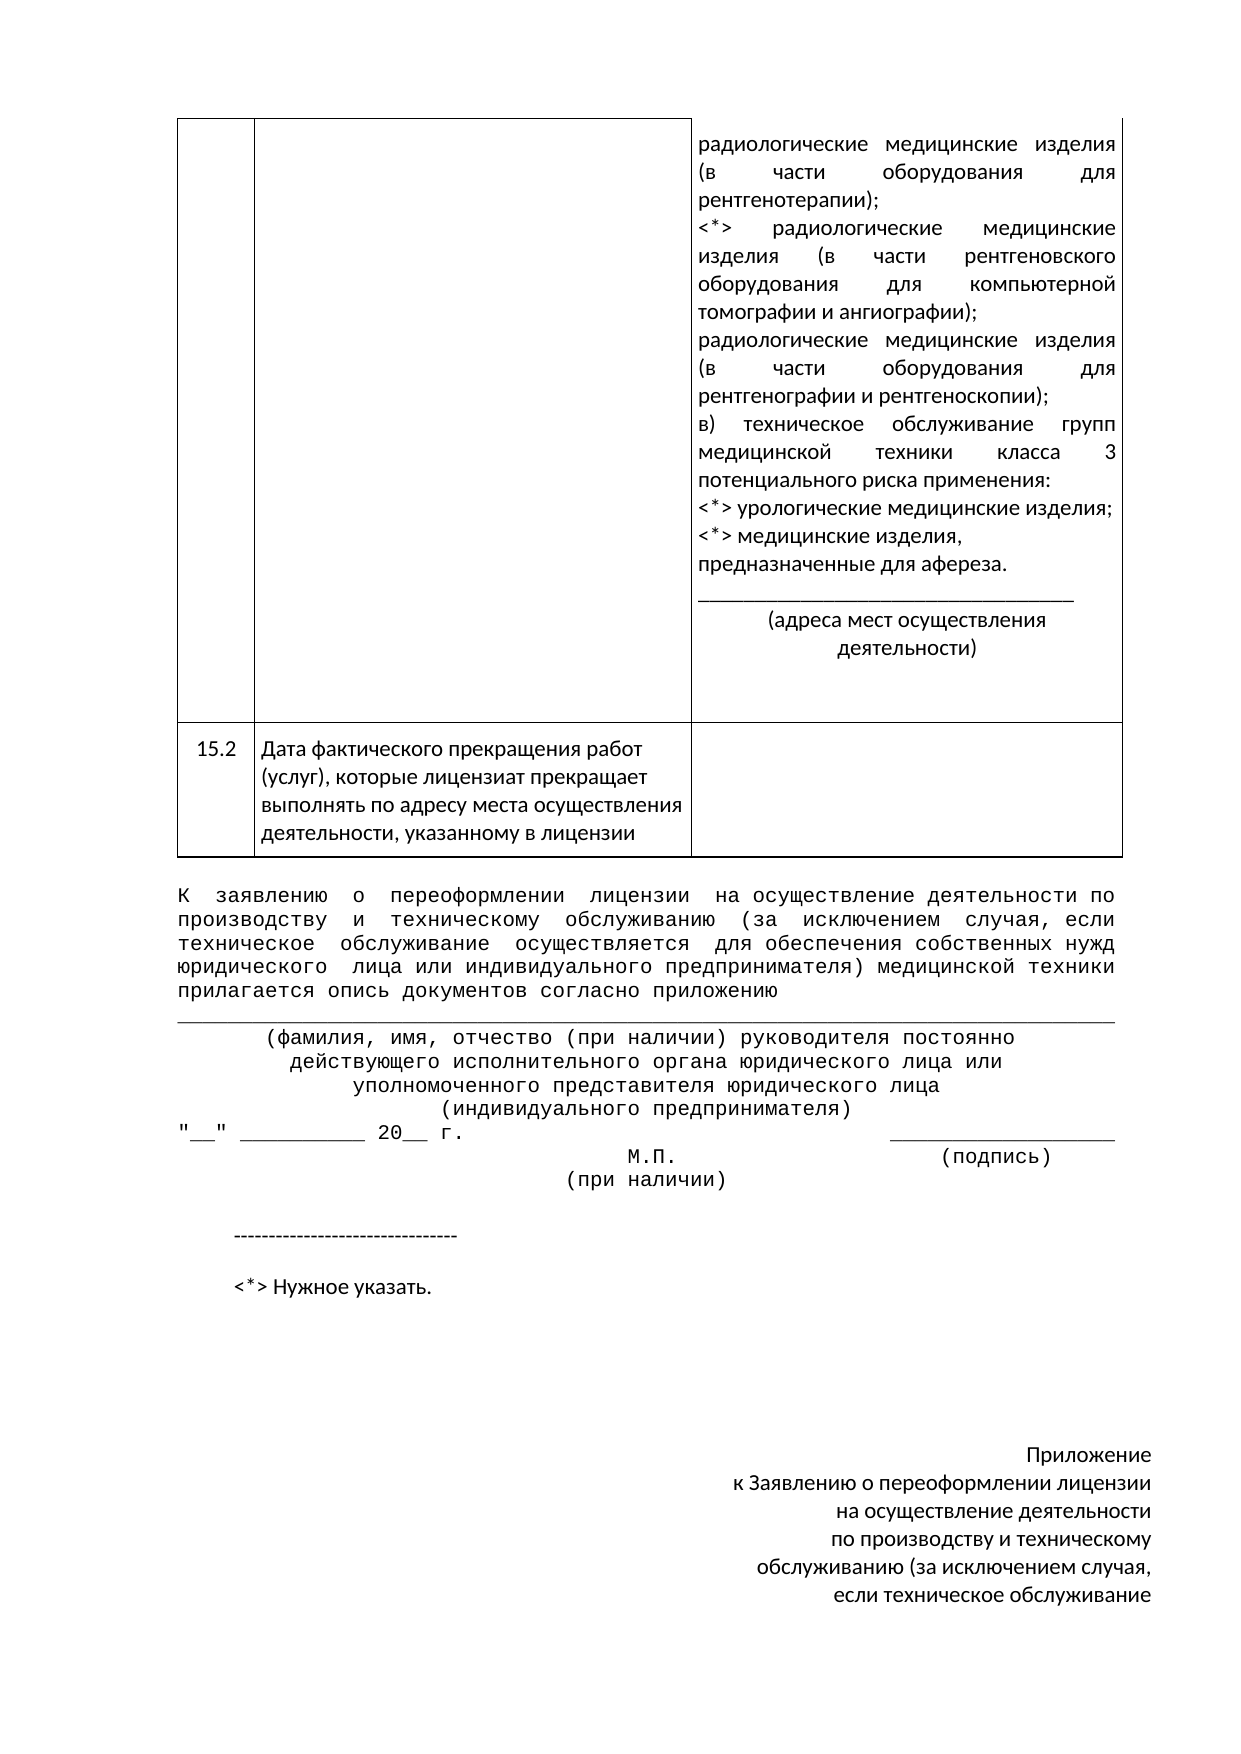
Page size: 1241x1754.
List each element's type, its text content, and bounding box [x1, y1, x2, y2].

table_cell [692, 672, 1122, 722]
text юридического лица или индивидуального предпринимателя) медицинской техники [177, 956, 1152, 980]
text техническое обслуживание осуществляется для обеспечения собственных нужд [177, 933, 1152, 956]
table_cell [255, 119, 691, 722]
text "__" __________ 20__ г. __________________ [177, 1122, 1152, 1146]
table_cell Дата фактического прекращения работ (услуг), которые лицензиат прекращает выполнять по адресу места осуществления деятельности, указанному в лицензии [255, 723, 691, 856]
text -------------------------------- [177, 1221, 1152, 1249]
text производству и техническому обслуживанию (за исключением случая, если [177, 909, 1152, 933]
text прилагается опись документов согласно приложению [177, 980, 1152, 1004]
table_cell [692, 118, 1122, 672]
text если техническое обслуживание [177, 1580, 1152, 1608]
text Приложение [177, 1440, 1152, 1468]
text на осуществление деятельности [177, 1496, 1152, 1524]
text (при наличии) [177, 1169, 1152, 1193]
text <*> Нужное указать. [177, 1272, 1152, 1300]
text (фамилия, имя, отчество (при наличии) руководителя постоянно [177, 1027, 1152, 1051]
text К заявлению о переоформлении лицензии на осуществление деятельности по [177, 886, 1152, 909]
text уполномоченного представителя юридического лица [177, 1075, 1152, 1098]
text действующего исполнительного органа юридического лица или [177, 1051, 1152, 1075]
table_cell [178, 119, 254, 722]
text (индивидуального предпринимателя) [177, 1098, 1152, 1122]
text к Заявлению о переоформлении лицензии [177, 1468, 1152, 1496]
text обслуживанию (за исключением случая, [177, 1552, 1152, 1580]
table_cell 15.2 [178, 723, 254, 856]
text по производству и техническому [177, 1524, 1152, 1552]
table_cell [692, 723, 1122, 856]
text ___________________________________________________________________________ [177, 1004, 1152, 1027]
text М.П. (подпись) [177, 1146, 1152, 1169]
